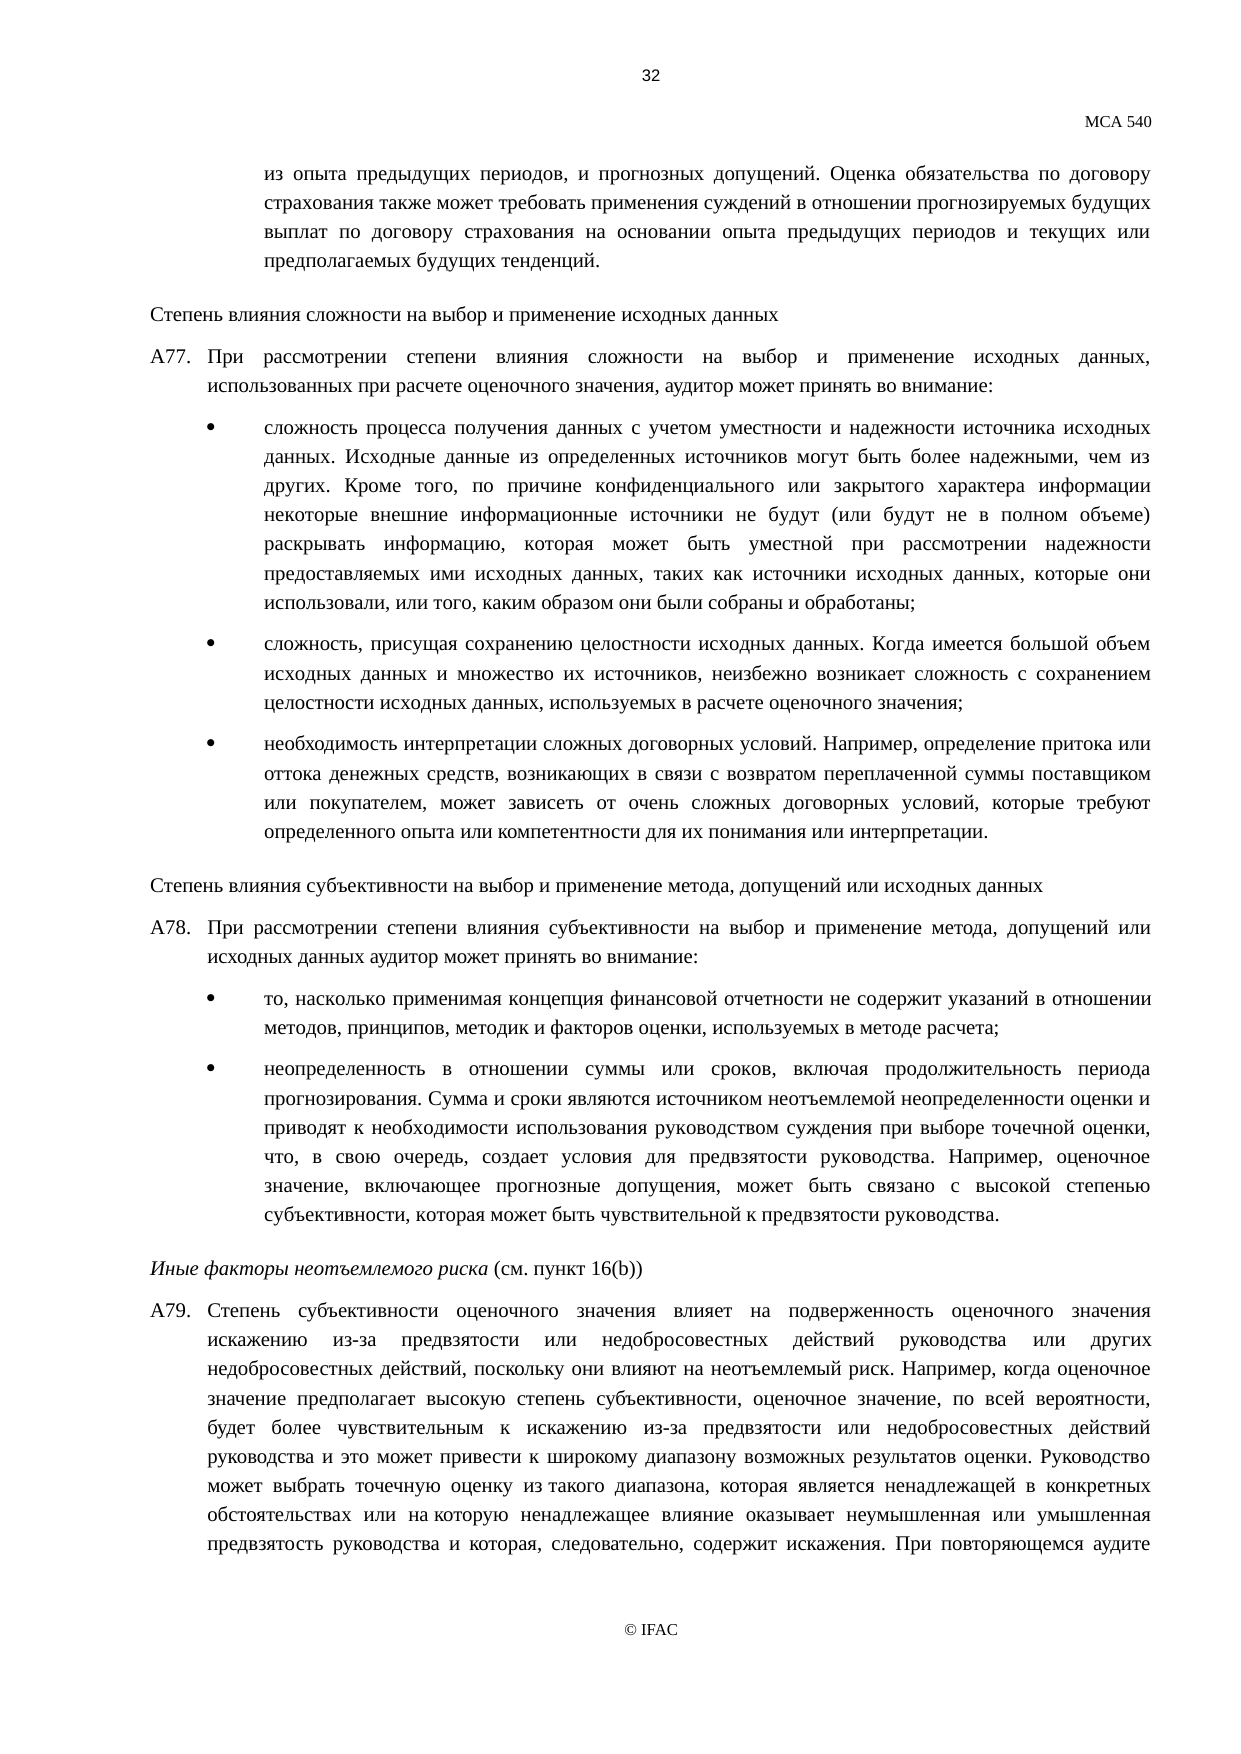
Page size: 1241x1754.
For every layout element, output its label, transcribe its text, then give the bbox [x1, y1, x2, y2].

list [207, 157, 1152, 273]
list A77. При рассмотрении степени влияния сложности на выбор и применение исходных данных, использованных при расчете оценочного значения, аудитор может принять во внимание: [150, 340, 1152, 398]
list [150, 1294, 1152, 1557]
list A78. При рассмотрении степени влияния субъективности на выбор и применение метода, допущений или исходных данных аудитор может принять во внимание: [150, 911, 1152, 969]
subtitle Степень влияния субъективности на выбор и применение метода, допущений или исходных данных [150, 869, 1152, 898]
list то, насколько применимая концепция финансовой отчетности не содержит указаний в отношении методов, принципов, методик и факторов оценки, используемых в методе расчета; [207, 982, 1152, 1040]
subtitle Степень влияния сложности на выбор и применение исходных данных [150, 298, 1152, 327]
list сложность процесса получения данных с учетом уместности и надежности источника исходных данных. Исходные данные из определенных источников могут быть более надежными, чем из других. Кроме того, по причине конфиденциального или закрытого характера информации некоторые внешние информационные источники не будут (или будут не в полном объеме) раскрывать информацию, которая может быть уместной при рассмотрении надежности предоставляемых ими исходных данных, таких как источники исходных данных, которые они использовали, или того, каким образом они были собраны и обработаны; [207, 411, 1152, 615]
subtitle Иные факторы неотъемлемого риска (см. пункт 16(b)) [150, 1252, 1152, 1282]
list необходимость интерпретации сложных договорных условий. Например, определение притока или оттока денежных средств, возникающих в связи с возвратом переплаченной суммы поставщиком или покупателем, может зависеть от очень сложных договорных условий, которые требуют определенного опыта или компетентности для их понимания или интерпретации. [207, 727, 1152, 844]
list неопределенность в отношении суммы или сроков, включая продолжительность периода прогнозирования. Сумма и сроки являются источником неотъемлемой неопределенности оценки и приводят к необходимости использования руководством суждения при выборе точечной оценки, что, в свою очередь, создает условия для предвзятости руководства. Например, оценочное значение, включающее прогнозные допущения, может быть связано с высокой степенью субъективности, которая может быть чувствительной к предвзятости руководства. [207, 1052, 1152, 1227]
list сложность, присущая сохранению целостности исходных данных. Когда имеется большой объем исходных данных и множество их источников, неизбежно возникает сложность с сохранением целостности исходных данных, используемых в расчете оценочного значения; [207, 627, 1152, 715]
